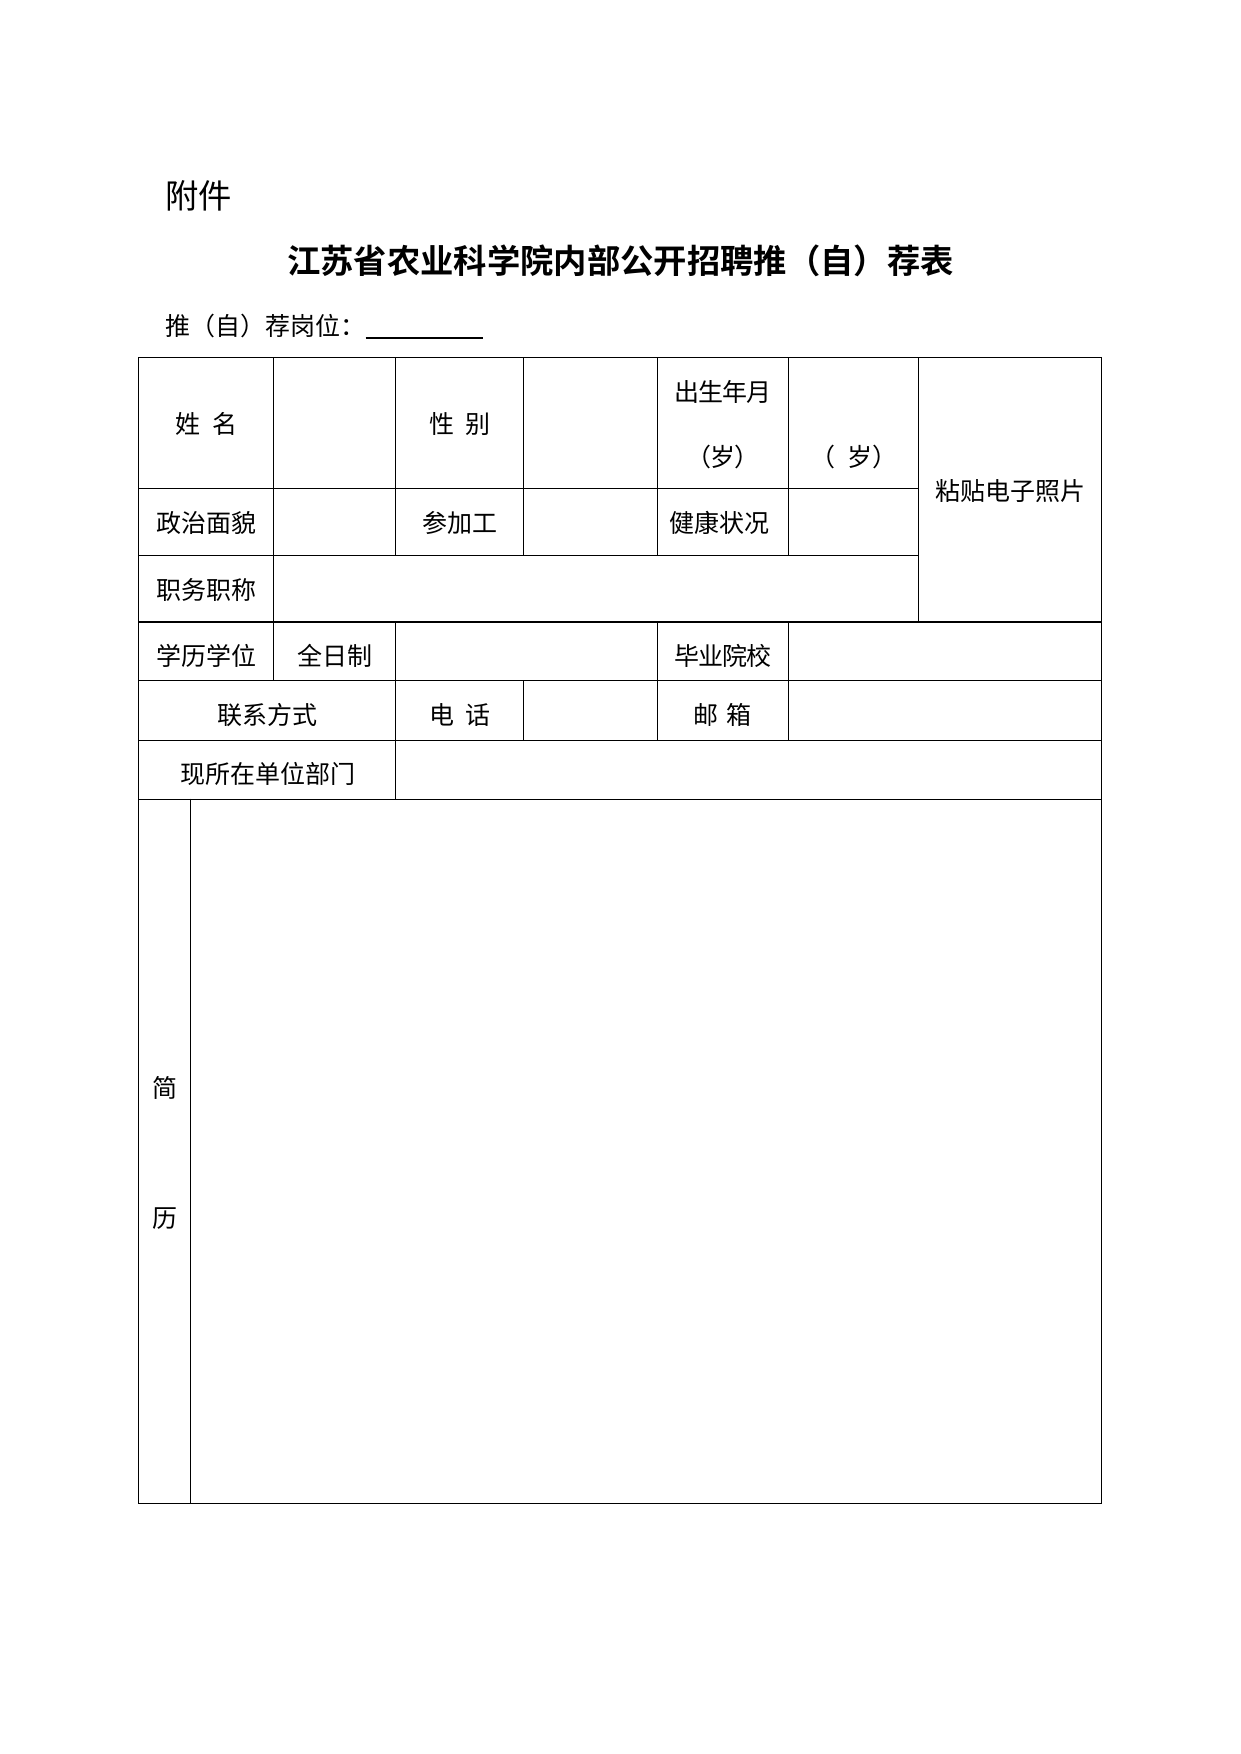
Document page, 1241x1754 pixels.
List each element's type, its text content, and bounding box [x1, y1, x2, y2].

table_cell [396, 741, 1101, 798]
table_cell [524, 489, 657, 555]
table_cell 邮 箱 [658, 681, 788, 739]
table_cell 电 话 [396, 681, 523, 739]
table_cell [191, 800, 1101, 1503]
table_cell 健康状况 [658, 489, 788, 555]
table_cell 毕业院校系及专业 [658, 623, 788, 680]
table_cell [274, 489, 395, 555]
table_cell [789, 623, 1101, 680]
text 附件 [165, 162, 1075, 227]
table_cell 参加工 作时间 [396, 489, 523, 555]
text 江苏省农业科学院内部公开招聘推（自）荐表 [165, 227, 1075, 292]
table_cell 学历学位 [139, 623, 273, 680]
table_cell [789, 681, 1101, 739]
table_cell [789, 489, 918, 555]
table_header 粘贴电子照片 [919, 358, 1101, 621]
table_header 性 别 [396, 358, 523, 488]
table_cell 全日制 教 育 [274, 623, 395, 680]
table_header [524, 358, 657, 488]
table_cell [396, 623, 657, 680]
table_header 姓 名 [139, 358, 273, 488]
table_cell 联系方式 [139, 681, 395, 739]
table_header 出生年月 （岁） [658, 358, 788, 488]
table_cell [274, 556, 918, 621]
table_cell 政治面貌 [139, 489, 273, 555]
table_cell 简 历 [139, 800, 190, 1503]
table_header [274, 358, 395, 488]
table_cell [524, 681, 657, 739]
text 推（自）荐岗位： [165, 292, 1075, 357]
table_header （ 岁） [789, 358, 918, 488]
table_cell 现所在单位部门 [139, 741, 395, 798]
table_cell 职务职称 [139, 556, 273, 621]
